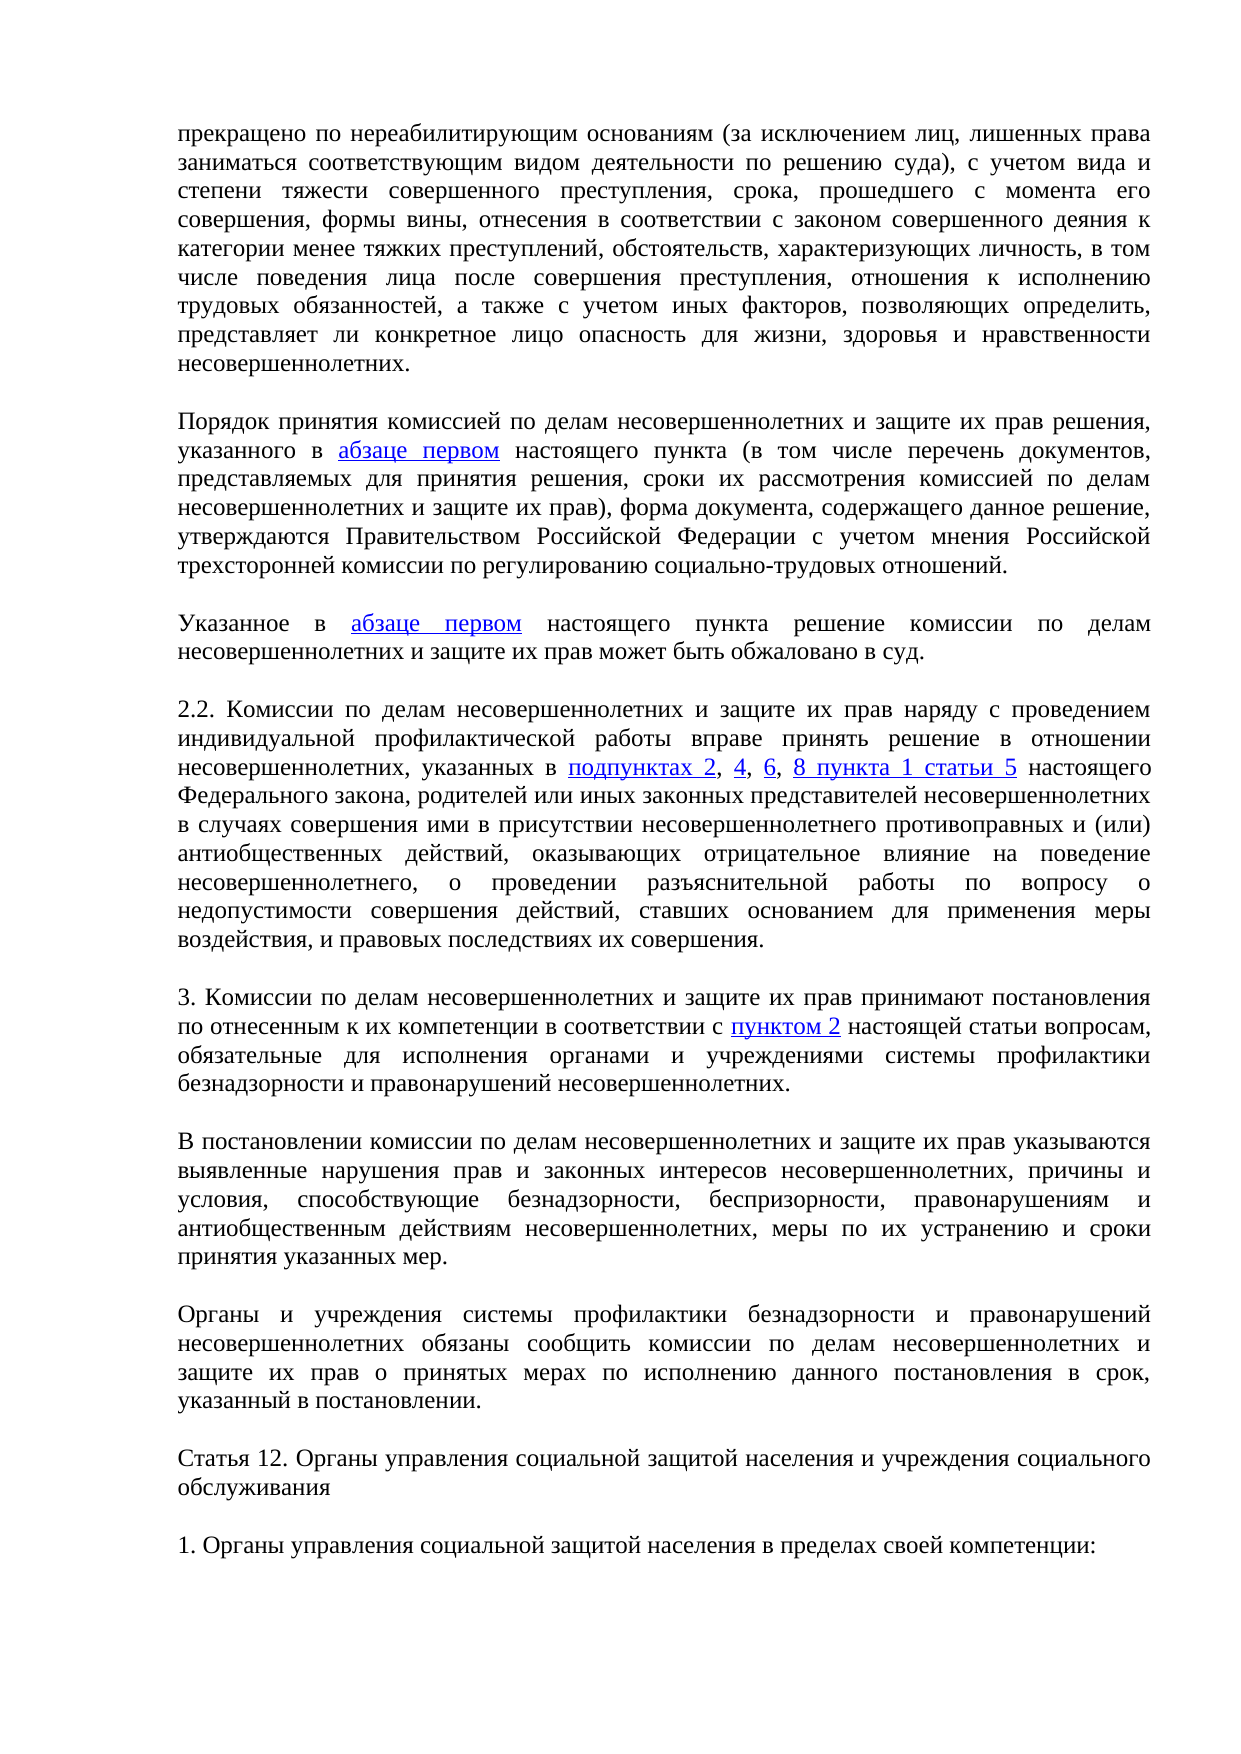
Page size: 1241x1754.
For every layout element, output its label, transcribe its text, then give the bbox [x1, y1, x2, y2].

text Указанное в абзаце первом настоящего пункта решение комиссии по делам несовершеннолетних и защите их прав может быть обжаловано в суд. [177, 608, 1152, 665]
text Порядок принятия комиссией по делам несовершеннолетних и защите их прав решения, указанного в абзаце первом настоящего пункта (в том числе перечень документов, представляемых для принятия решения, сроки их рассмотрения комиссией по делам несовершеннолетних и защите их прав), форма документа, содержащего данное решение, утверждаются Правительством Российской Федерации с учетом мнения Российской трехсторонней комиссии по регулированию социально-трудовых отношений. [177, 406, 1152, 578]
text 1. Органы управления социальной защитой населения в пределах своей компетенции: [177, 1530, 1152, 1559]
text В постановлении комиссии по делам несовершеннолетних и защите их прав указываются выявленные нарушения прав и законных интересов несовершеннолетних, причины и условия, способствующие безнадзорности, беспризорности, правонарушениям и антиобщественным действиям несовершеннолетних, меры по их устранению и сроки принятия указанных мер. [177, 1126, 1152, 1270]
text Органы и учреждения системы профилактики безнадзорности и правонарушений несовершеннолетних обязаны сообщить комиссии по делам несовершеннолетних и защите их прав о принятых мерах по исполнению данного постановления в срок, указанный в постановлении. [177, 1299, 1152, 1414]
text 2.2. Комиссии по делам несовершеннолетних и защите их прав наряду с проведением индивидуальной профилактической работы вправе принять решение в отношении несовершеннолетних, указанных в подпунктах 2, 4, 6, 8 пункта 1 статьи 5 настоящего Федерального закона, родителей или иных законных представителей несовершеннолетних в случаях совершения ими в присутствии несовершеннолетнего противоправных и (или) антиобщественных действий, оказывающих отрицательное влияние на поведение несовершеннолетнего, о проведении разъяснительной работы по вопросу о недопустимости совершения действий, ставших основанием для применения меры воздействия, и правовых последствиях их совершения. [177, 694, 1152, 953]
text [177, 118, 1152, 377]
text 3. Комиссии по делам несовершеннолетних и защите их прав принимают постановления по отнесенным к их компетенции в соответствии с пунктом 2 настоящей статьи вопросам, обязательные для исполнения органами и учреждениями системы профилактики безнадзорности и правонарушений несовершеннолетних. [177, 982, 1152, 1097]
text Статья 12. Органы управления социальной защитой населения и учреждения социального обслуживания [177, 1443, 1152, 1501]
